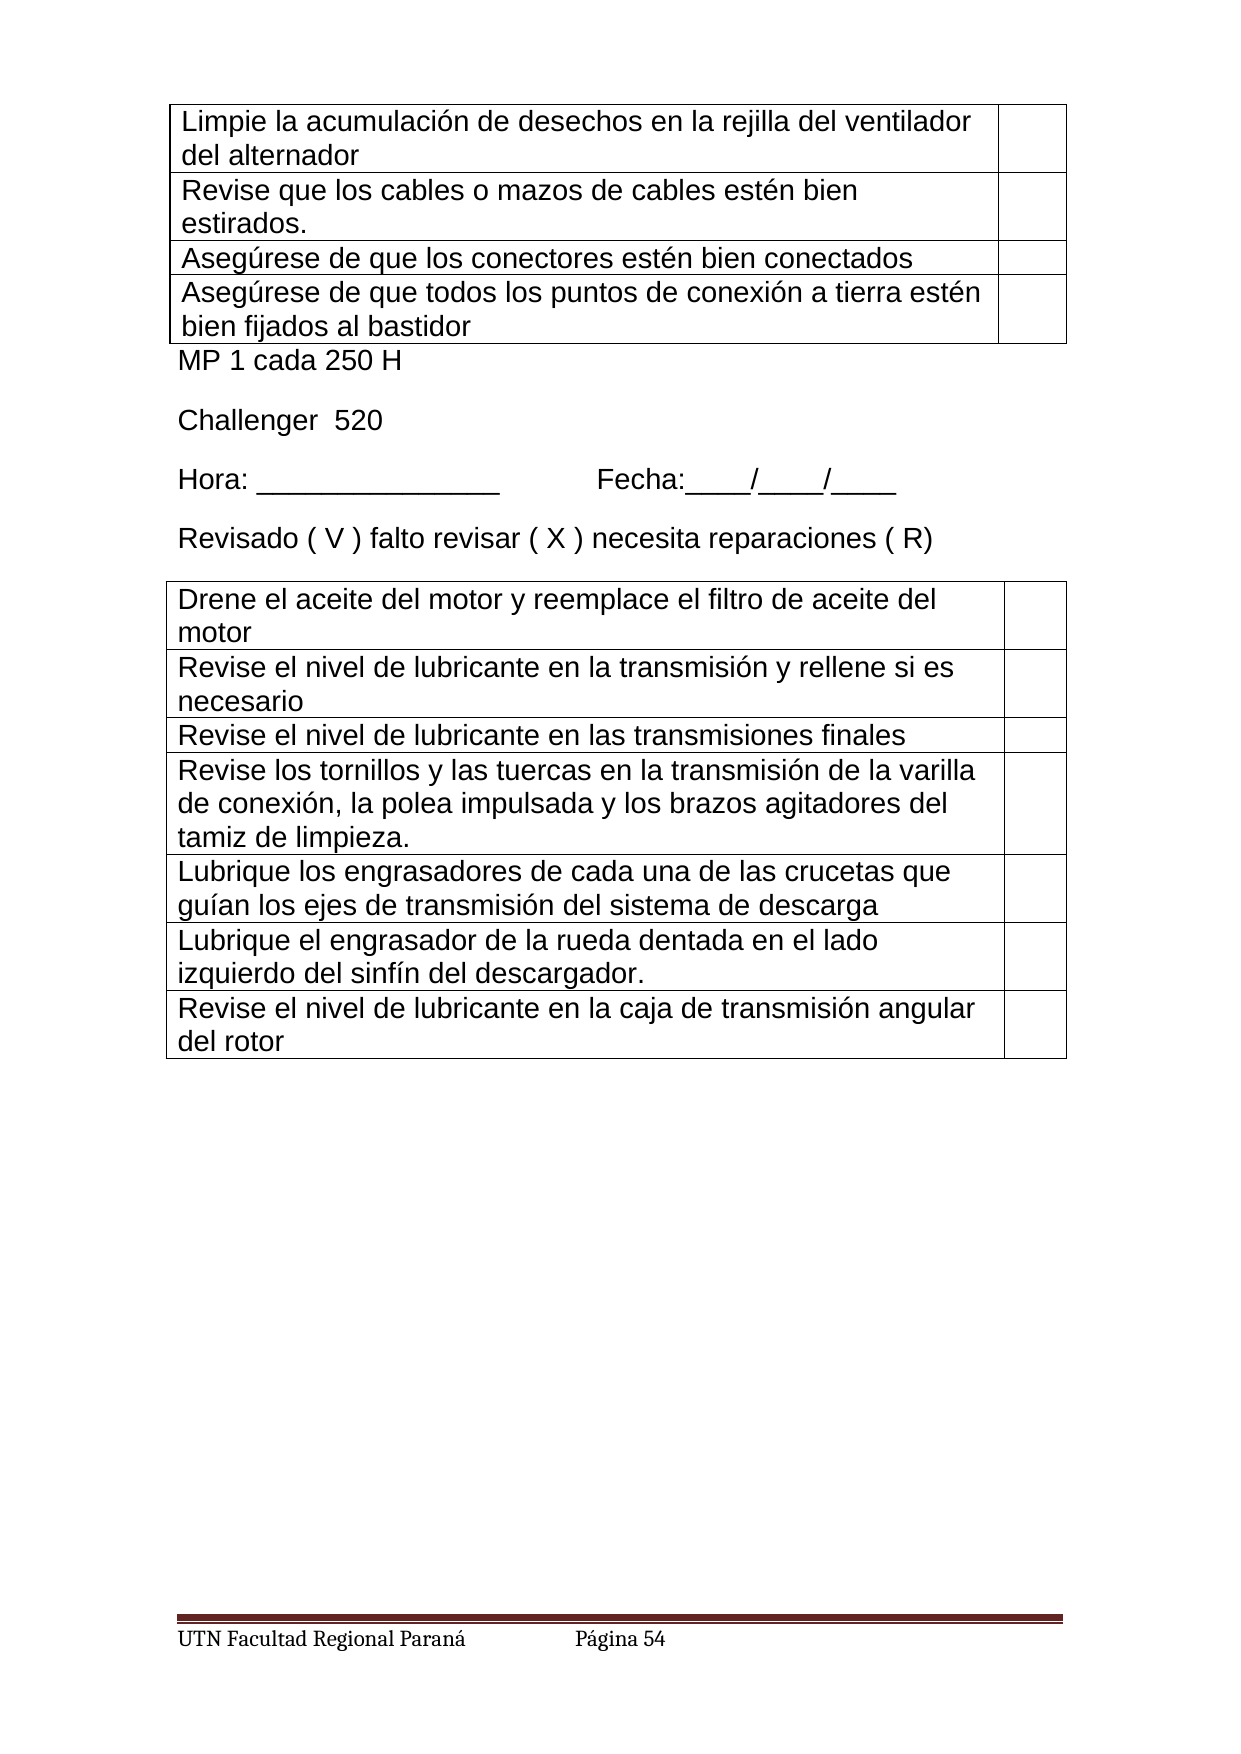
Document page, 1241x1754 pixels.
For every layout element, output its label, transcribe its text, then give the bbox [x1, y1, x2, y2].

text MP 1 cada 250 H [177, 344, 1063, 377]
table_cell [999, 173, 1066, 240]
table_cell Revise el nivel de lubricante en la caja de transmisión angular del rotor [167, 991, 1004, 1058]
table_cell [1005, 855, 1066, 922]
table_cell [1005, 923, 1066, 990]
table_header [1005, 582, 1066, 649]
table_cell [1005, 650, 1066, 717]
table_cell Lubrique los engrasadores de cada una de las crucetas que guían los ejes de transmisión del sistema de descarga [167, 855, 1004, 922]
table_cell Asegúrese de que todos los puntos de conexión a tierra estén bien fijados al bastidor [171, 275, 998, 342]
table_cell [1005, 753, 1066, 853]
text Revisado ( V ) falto revisar ( X ) necesita reparaciones ( R) [177, 522, 1063, 555]
table_cell [999, 105, 1066, 172]
text Challenger 520 [177, 403, 1063, 436]
table_cell Asegúrese de que los conectores estén bien conectados [171, 241, 998, 274]
table_cell Revise que los cables o mazos de cables estén bien estirados. [171, 173, 998, 240]
table_cell Revise el nivel de lubricante en las transmisiones finales [167, 718, 1004, 752]
table_cell [999, 241, 1066, 274]
table_cell [1005, 991, 1066, 1058]
table_cell [1005, 718, 1066, 752]
text Hora: _______________ Fecha:____/____/____ [177, 462, 1063, 496]
table_cell Revise el nivel de lubricante en la transmisión y rellene si es necesario [167, 650, 1004, 717]
table_cell Lubrique el engrasador de la rueda dentada en el lado izquierdo del sinfín del descargador. [167, 923, 1004, 990]
table_cell Revise los tornillos y las tuercas en la transmisión de la varilla de conexión, la polea impulsada y los brazos agitadores del tamiz de limpieza. [167, 753, 1004, 853]
table_header Drene el aceite del motor y reemplace el filtro de aceite del motor [167, 582, 1004, 649]
table_cell Limpie la acumulación de desechos en la rejilla del ventilador del alternador [171, 105, 998, 172]
table_cell [999, 275, 1066, 342]
